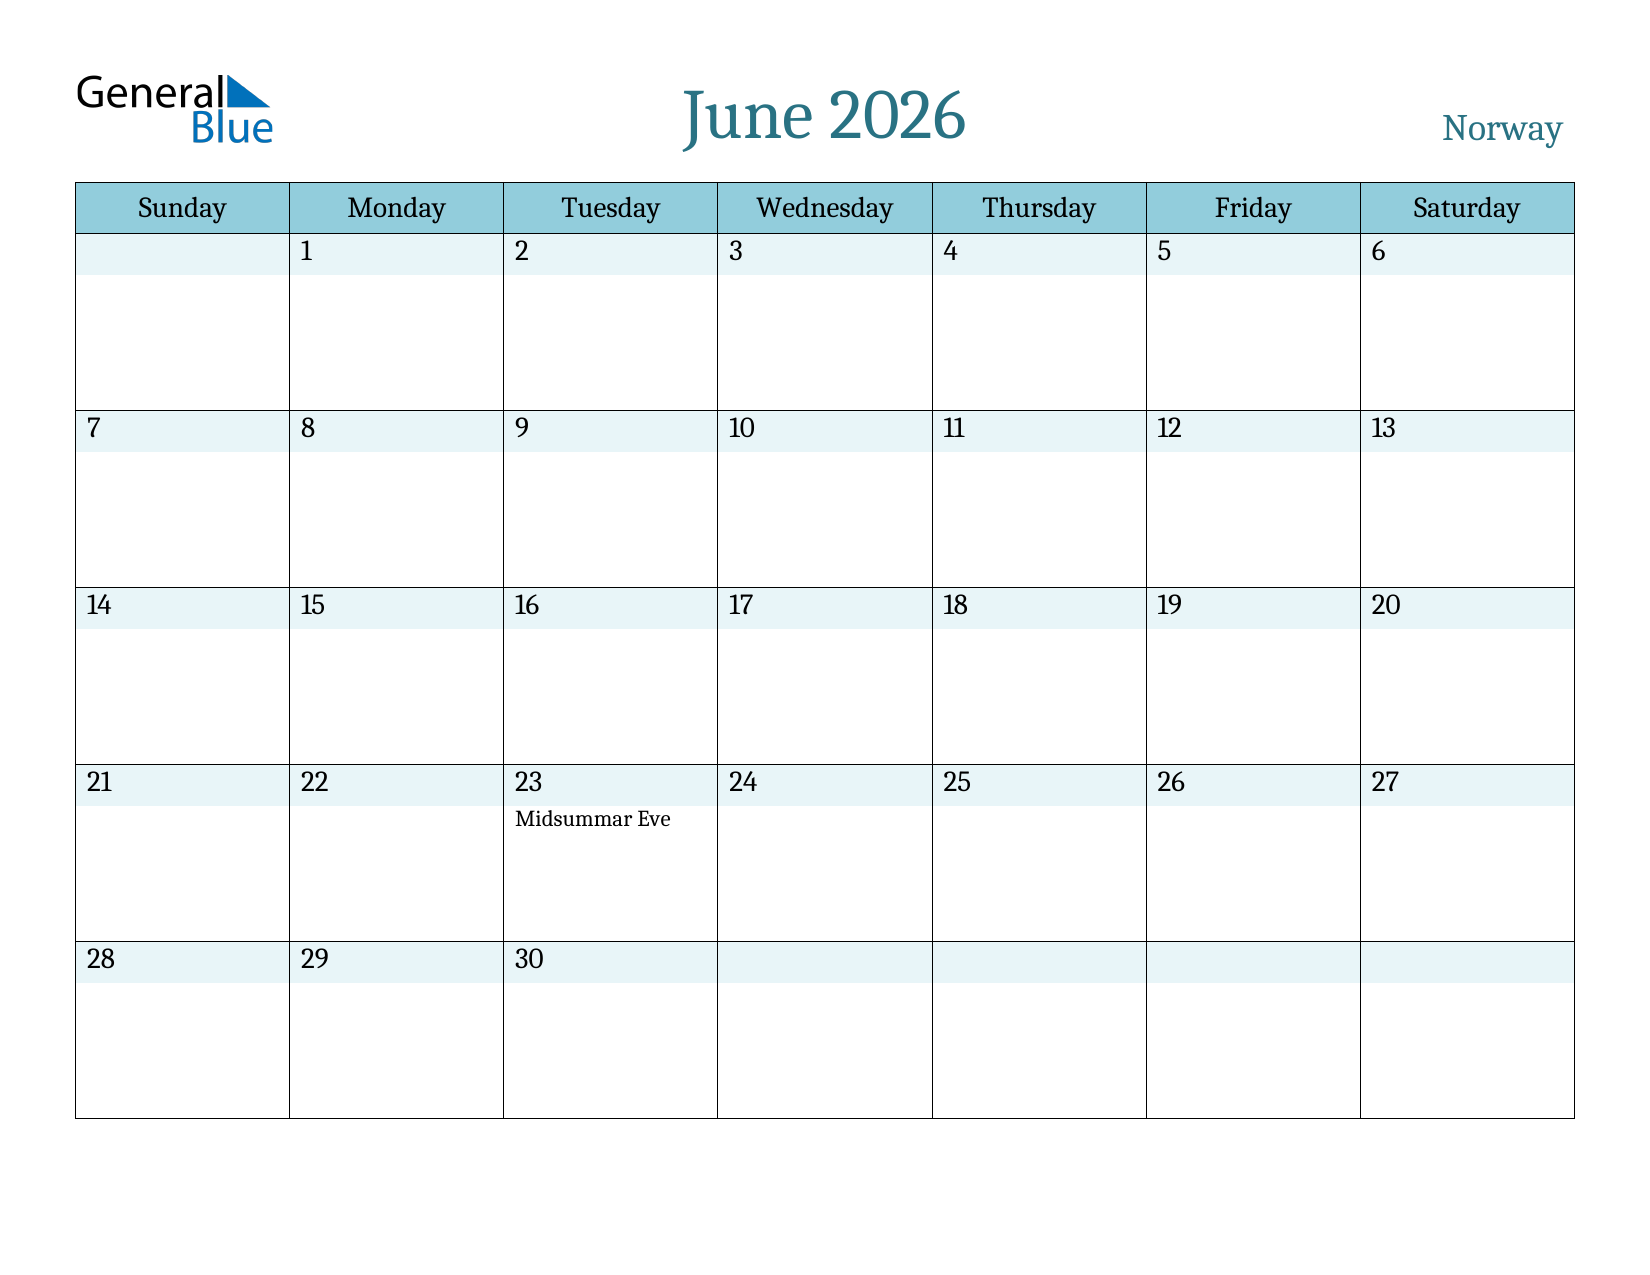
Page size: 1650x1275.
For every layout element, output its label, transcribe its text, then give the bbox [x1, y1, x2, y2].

table_cell 27 [1361, 765, 1574, 806]
table_cell [1361, 629, 1574, 764]
table_cell 7 [76, 411, 289, 452]
table_cell 17 [718, 588, 932, 629]
table_cell [76, 234, 289, 275]
table_header June 2026 [504, 75, 1146, 182]
table_cell [933, 942, 1146, 983]
table_cell [290, 275, 503, 410]
table_cell 29 [290, 942, 503, 983]
table_cell [290, 983, 503, 1118]
table_cell [504, 983, 717, 1118]
table_cell 30 [504, 942, 717, 983]
table_cell [76, 806, 289, 941]
table_header Norway [1146, 75, 1574, 182]
table_cell [1361, 275, 1574, 410]
table_cell [76, 629, 289, 764]
picture [77, 75, 273, 143]
table_cell [504, 452, 717, 587]
table_cell 22 [290, 765, 503, 806]
table_cell 15 [290, 588, 503, 629]
table_cell Saturday [1361, 183, 1574, 233]
table_cell [718, 629, 932, 764]
table_cell Midsummar Eve [504, 806, 717, 941]
table_cell [1361, 452, 1574, 587]
table_cell 6 [1361, 234, 1574, 275]
table_cell [933, 275, 1146, 410]
table_cell [1147, 452, 1360, 587]
table_cell [1147, 983, 1360, 1118]
table_cell 9 [504, 411, 717, 452]
table_cell 10 [718, 411, 932, 452]
table_cell 13 [1361, 411, 1574, 452]
table_cell [718, 452, 932, 587]
table_cell [718, 806, 932, 941]
table_cell [1147, 275, 1360, 410]
table_cell Monday [290, 183, 503, 233]
table_cell 11 [933, 411, 1146, 452]
table_cell 5 [1147, 234, 1360, 275]
table_cell Wednesday [718, 183, 932, 233]
table_cell 1 [290, 234, 503, 275]
table_cell [76, 983, 289, 1118]
table_cell 14 [76, 588, 289, 629]
table_cell 25 [933, 765, 1146, 806]
table_cell [290, 452, 503, 587]
table_cell [504, 629, 717, 764]
table_cell [933, 629, 1146, 764]
table_cell Tuesday [504, 183, 717, 233]
table_cell 24 [718, 765, 932, 806]
table_cell [718, 942, 932, 983]
table_cell [290, 806, 503, 941]
table_cell 3 [718, 234, 932, 275]
table_cell [718, 275, 932, 410]
table_cell 20 [1361, 588, 1574, 629]
table_cell 16 [504, 588, 717, 629]
table_cell [933, 806, 1146, 941]
table_cell [290, 629, 503, 764]
table_cell 28 [76, 942, 289, 983]
table_cell 23 [504, 765, 717, 806]
table_cell [1147, 806, 1360, 941]
table_cell [1361, 942, 1574, 983]
table_cell 21 [76, 765, 289, 806]
table_cell [1361, 806, 1574, 941]
table_cell [76, 275, 289, 410]
table_cell [933, 983, 1146, 1118]
table_cell [1147, 629, 1360, 764]
table_cell 19 [1147, 588, 1360, 629]
table_cell [1361, 983, 1574, 1118]
table_cell Friday [1147, 183, 1360, 233]
table_cell Sunday [76, 183, 289, 233]
table_cell [76, 452, 289, 587]
table_cell 26 [1147, 765, 1360, 806]
table_header [76, 75, 503, 182]
table_cell [1147, 942, 1360, 983]
table_cell 8 [290, 411, 503, 452]
table_cell 2 [504, 234, 717, 275]
table_cell 4 [933, 234, 1146, 275]
table_cell 12 [1147, 411, 1360, 452]
table_cell [933, 452, 1146, 587]
table_cell [718, 983, 932, 1118]
table_cell [504, 275, 717, 410]
table_cell Thursday [933, 183, 1146, 233]
table_cell 18 [933, 588, 1146, 629]
